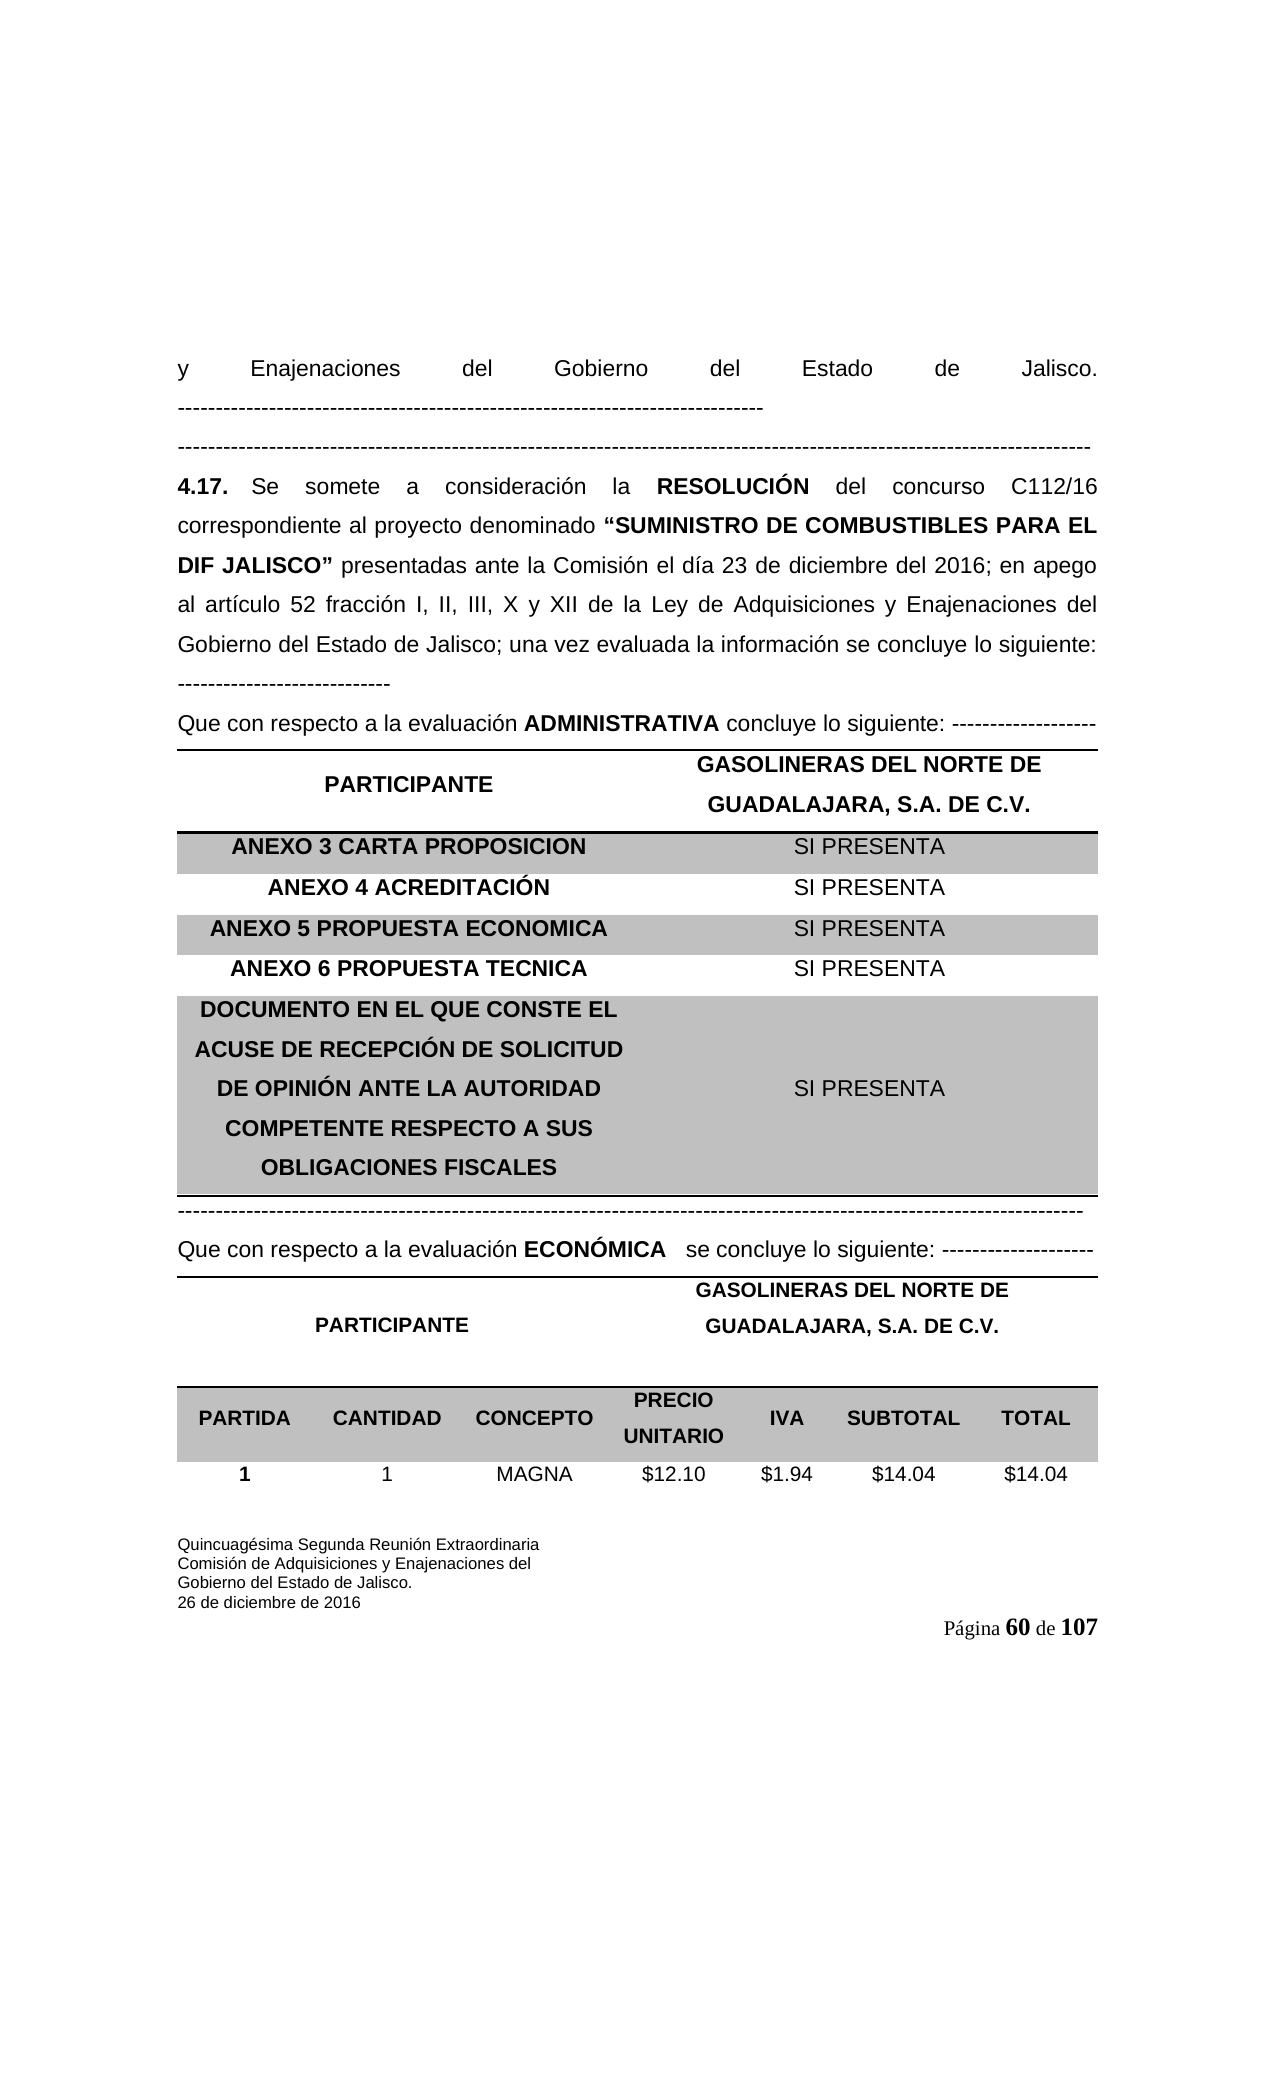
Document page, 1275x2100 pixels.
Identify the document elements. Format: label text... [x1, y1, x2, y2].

table_cell DOCUMENTO EN EL QUE CONSTE EL ACUSE DE RECEPCIÓN DE SOLICITUD DE OPINIÓN ANTE LA AUTORIDAD COMPETENTE RESPECTO A SUS OBLIGACIONES FISCALES [177, 996, 640, 1194]
table_cell $12.10 [607, 1462, 741, 1500]
table_header PARTICIPANTE [177, 751, 640, 831]
table_cell MAGNA PARA UNIDADES [462, 1462, 607, 1500]
table_header PARTICIPANTE [177, 1278, 607, 1386]
table_cell ANEXO 5 PROPUESTA ECONOMICA [177, 915, 640, 955]
text ------------------------------------------------------------------------------------------------------------------------ [177, 433, 1098, 460]
table_cell SI PRESENTA [640, 996, 1098, 1194]
table_cell SI PRESENTA [640, 955, 1098, 996]
table_cell SUBTOTAL [833, 1388, 974, 1462]
text Que con respecto a la evaluación ADMINISTRATIVA concluye lo siguiente: ------------------- [177, 710, 1098, 736]
table_cell IVA [741, 1388, 833, 1462]
table_cell ANEXO 6 PROPUESTA TECNICA [177, 955, 640, 996]
text Que con respecto a la evaluación ECONÓMICA se concluye lo siguiente: -------------------- [177, 1236, 1098, 1262]
table_cell PARTIDA [177, 1388, 312, 1462]
table_cell ANEXO 3 CARTA PROPOSICION [177, 834, 640, 874]
table_cell CONCEPTO [462, 1388, 607, 1462]
table_cell SI PRESENTA [640, 915, 1098, 955]
table_header GASOLINERAS DEL NORTE DE GUADALAJARA, S.A. DE C.V. [607, 1278, 1098, 1386]
table_header GASOLINERAS DEL NORTE DE GUADALAJARA, S.A. DE C.V. [640, 751, 1098, 831]
list Se somete a consideración la RESOLUCIÓN del concurso C112/16 correspondiente al proyecto denominado “SUMINISTRO DE COMBUSTIBLES PARA EL DIF JALISCO” presentadas ante la Comisión el día 23 de diciembre del 2016; en apego al artículo 52 fracción I, II, III, X y XII de la Ley de Adquisiciones y Enajenaciones del Gobierno del Estado de Jalisco; una vez evaluada la información se concluye lo siguiente: ---------------------------- [177, 473, 1098, 697]
table_cell 1 [177, 1462, 312, 1500]
table_cell SI PRESENTA [640, 874, 1098, 915]
table_cell SI PRESENTA [640, 834, 1098, 874]
table_cell $1.94 [741, 1462, 833, 1500]
table_cell $14.04 [833, 1462, 974, 1500]
table_cell TOTAL [974, 1388, 1098, 1462]
table_cell $14.04 [974, 1462, 1098, 1500]
table_cell CANTIDAD [312, 1388, 462, 1462]
text ----------------------------------------------------------------------------------------------------------------------- [177, 1197, 1098, 1223]
table_cell 1 [312, 1462, 462, 1500]
table_cell ANEXO 4 ACREDITACIÓN [177, 874, 640, 915]
table_cell PRECIO UNITARIO [607, 1388, 741, 1462]
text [177, 354, 1098, 420]
